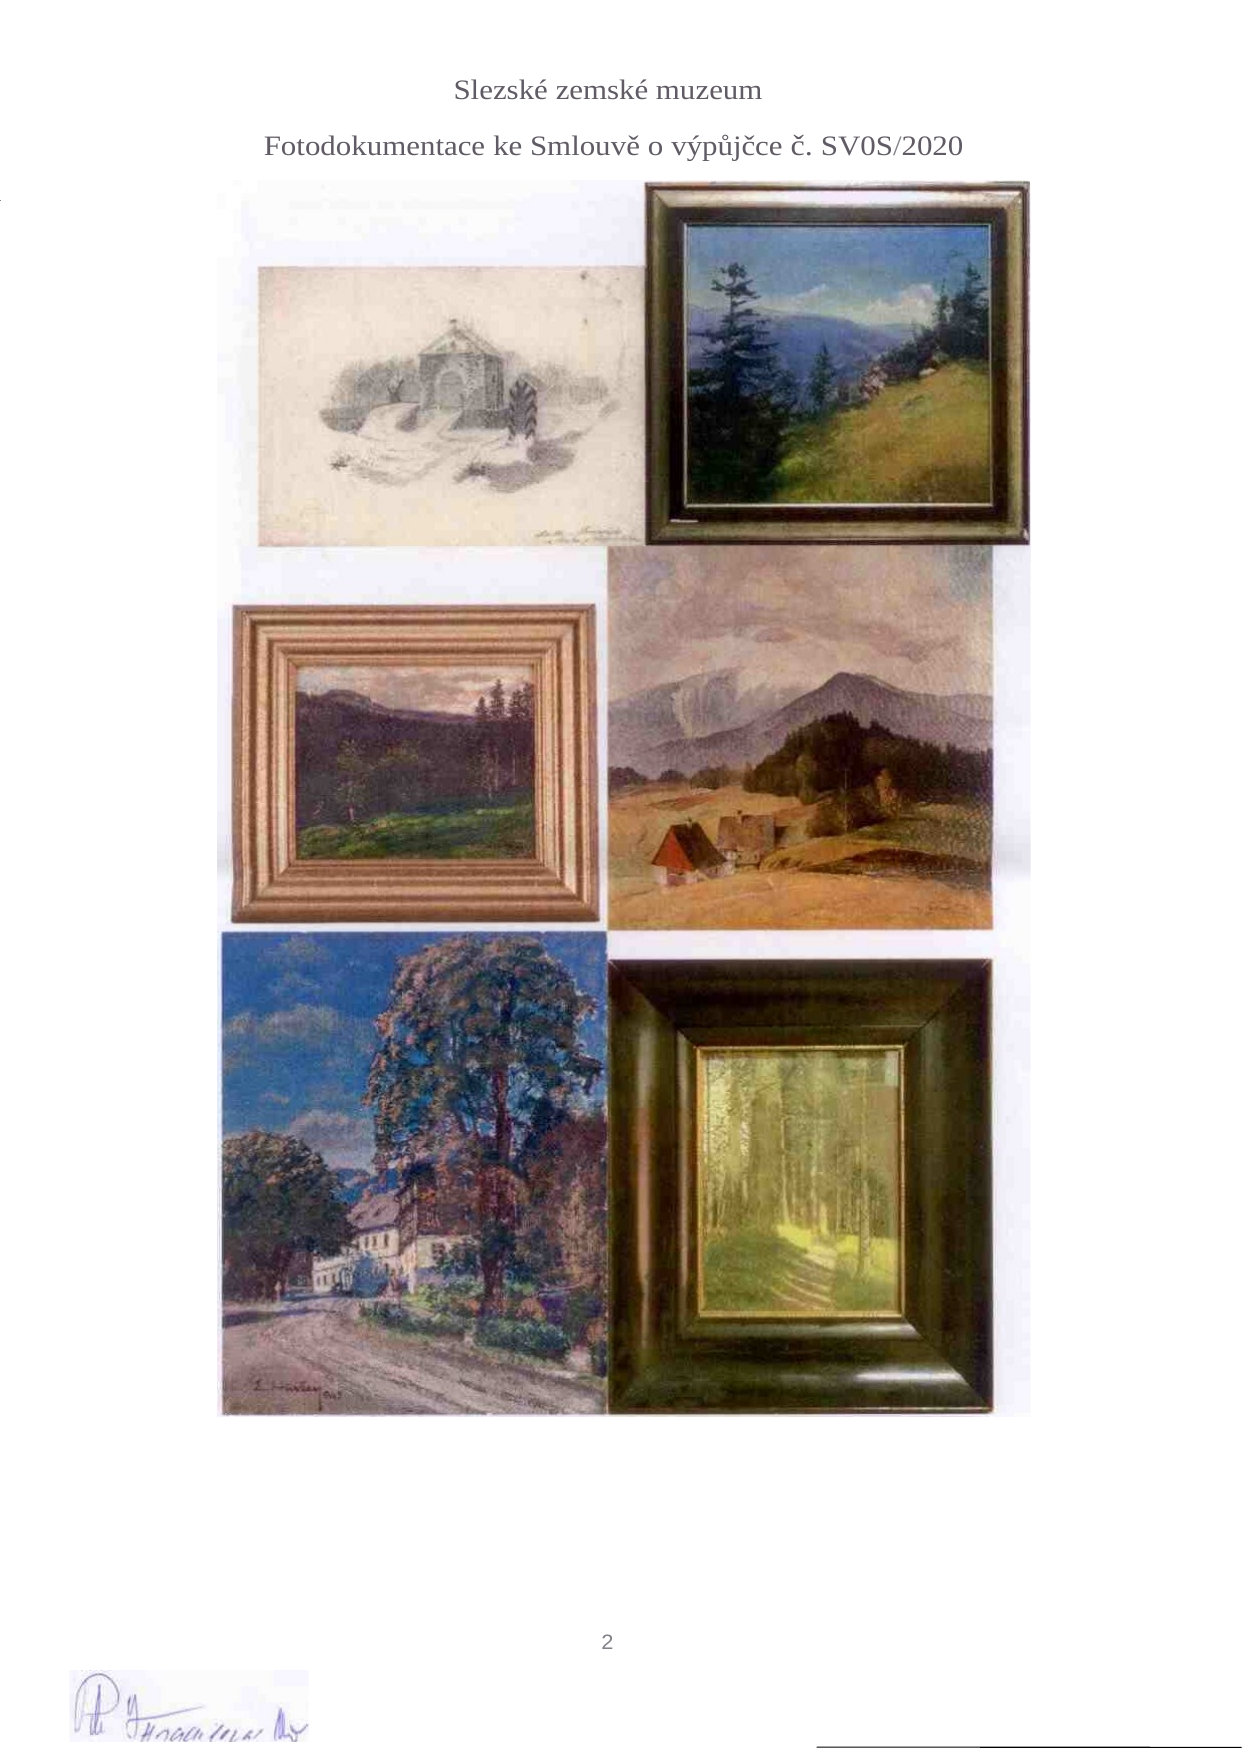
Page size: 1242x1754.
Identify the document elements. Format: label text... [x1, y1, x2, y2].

text Slezské zemské muzeum Fotodokumentace ke Smlouvě o výpůjčce č. SV0S/2020 [264, 73, 982, 162]
picture [217, 180, 1031, 1417]
picture [69, 1670, 309, 1742]
text 2 [112, 1630, 1102, 1654]
